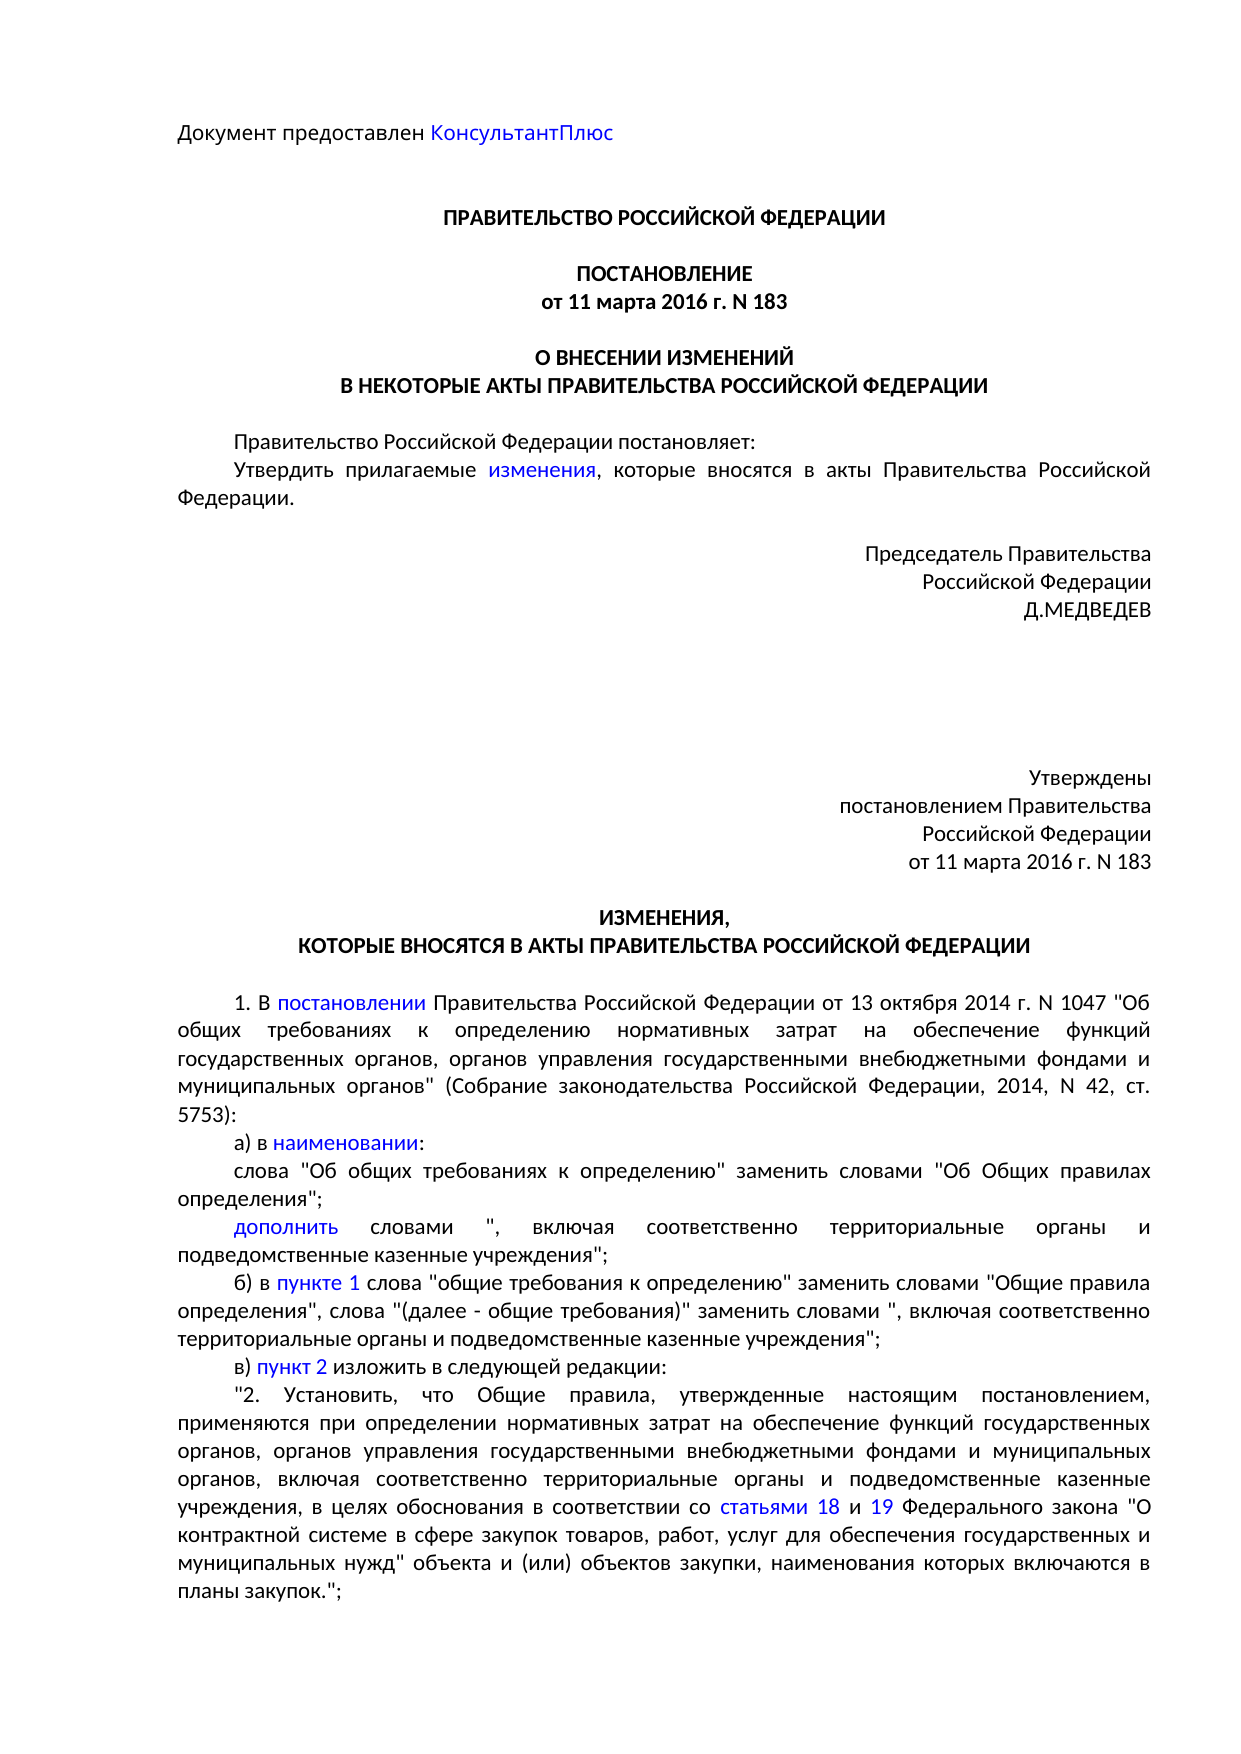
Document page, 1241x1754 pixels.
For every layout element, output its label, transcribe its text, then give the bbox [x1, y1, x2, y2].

text Д.МЕДВЕДЕВ [177, 595, 1152, 623]
text в) пункт 2 изложить в следующей редакции: [177, 1352, 1152, 1380]
text Правительство Российской Федерации постановляет: [177, 427, 1152, 455]
title ПОСТАНОВЛЕНИЕ [177, 259, 1152, 287]
text Российской Федерации [177, 567, 1152, 595]
title от 11 марта 2016 г. N 183 [177, 287, 1152, 315]
text дополнить словами ", включая соответственно территориальные органы и подведомственные казенные учреждения"; [177, 1212, 1152, 1268]
text постановлением Правительства [177, 791, 1152, 819]
text Председатель Правительства [177, 539, 1152, 567]
title О ВНЕСЕНИИ ИЗМЕНЕНИЙ [177, 343, 1152, 371]
text от 11 марта 2016 г. N 183 [177, 847, 1152, 876]
text Утверждены [177, 763, 1152, 791]
text а) в наименовании: [177, 1128, 1152, 1156]
title Документ предоставлен КонсультантПлюс [177, 118, 1152, 175]
text слова "Об общих требованиях к определению" заменить словами "Об Общих правилах определения"; [177, 1156, 1152, 1212]
title ИЗМЕНЕНИЯ, [177, 903, 1152, 932]
text 1. В постановлении Правительства Российской Федерации от 13 октября 2014 г. N 1047 "Об общих требованиях к определению нормативных затрат на обеспечение функций государственных органов, органов управления государственными внебюджетными фондами и муниципальных органов" (Собрание законодательства Российской Федерации, 2014, N 42, ст. 5753): [177, 988, 1152, 1128]
title В НЕКОТОРЫЕ АКТЫ ПРАВИТЕЛЬСТВА РОССИЙСКОЙ ФЕДЕРАЦИИ [177, 371, 1152, 399]
title ПРАВИТЕЛЬСТВО РОССИЙСКОЙ ФЕДЕРАЦИИ [177, 203, 1152, 231]
text б) в пункте 1 слова "общие требования к определению" заменить словами "Общие правила определения", слова "(далее - общие требования)" заменить словами ", включая соответственно территориальные органы и подведомственные казенные учреждения"; [177, 1268, 1152, 1352]
text Утвердить прилагаемые изменения, которые вносятся в акты Правительства Российской Федерации. [177, 455, 1152, 511]
text "2. Установить, что Общие правила, утвержденные настоящим постановлением, применяются при определении нормативных затрат на обеспечение функций государственных органов, органов управления государственными внебюджетными фондами и муниципальных органов, включая соответственно территориальные органы и подведомственные казенные учреждения, в целях обоснования в соответствии со статьями 18 и 19 Федерального закона "О контрактной системе в сфере закупок товаров, работ, услуг для обеспечения государственных и муниципальных нужд" объекта и (или) объектов закупки, наименования которых включаются в планы закупок."; [177, 1380, 1152, 1604]
title КОТОРЫЕ ВНОСЯТСЯ В АКТЫ ПРАВИТЕЛЬСТВА РОССИЙСКОЙ ФЕДЕРАЦИИ [177, 932, 1152, 959]
text Российской Федерации [177, 819, 1152, 847]
